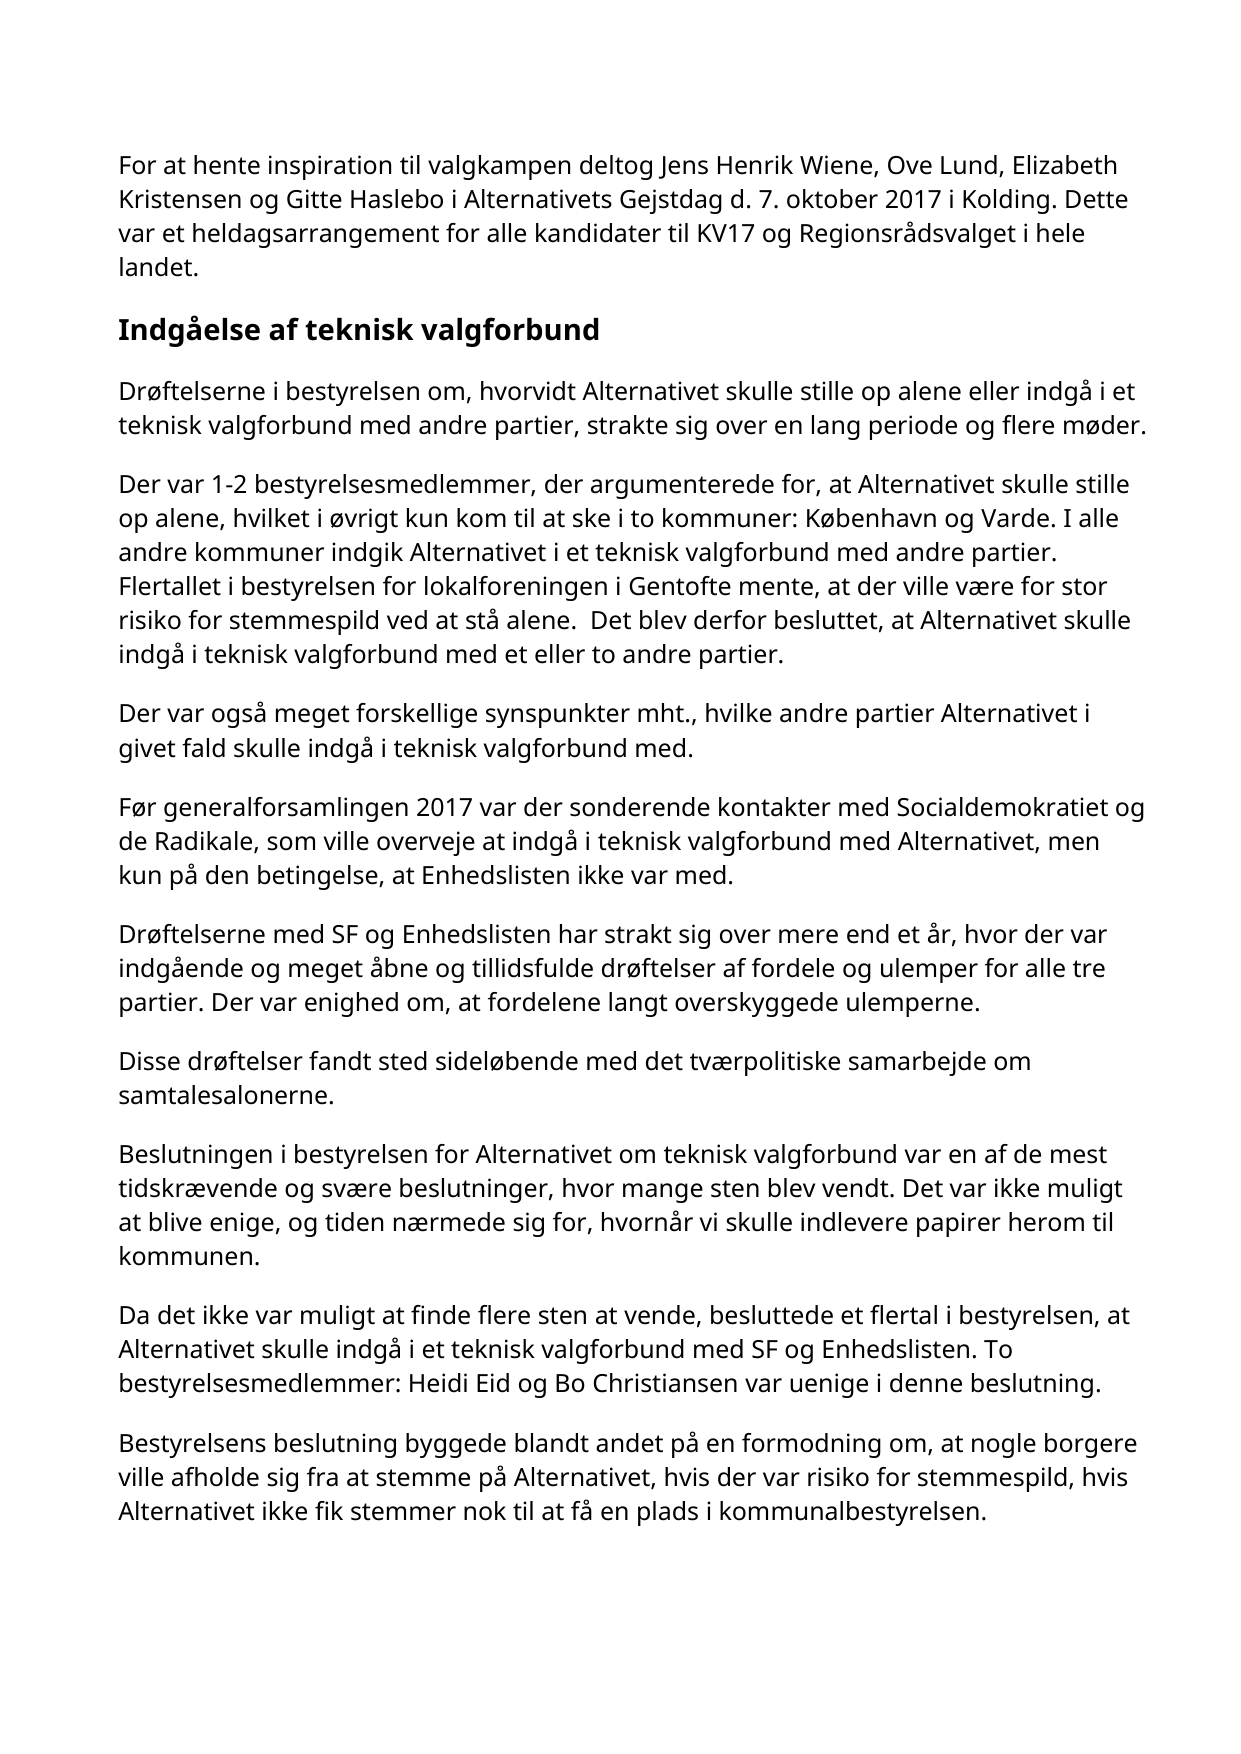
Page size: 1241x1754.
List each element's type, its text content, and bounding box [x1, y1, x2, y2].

text For at hente inspiration til valgkampen deltog Jens Henrik Wiene, Ove Lund, Elizabeth Kristensen og Gitte Haslebo i Alternativets Gejstdag d. 7. oktober 2017 i Kolding. Dette var et heldagsarrangement for alle kandidater til KV17 og Regionsrådsvalget i hele landet. [118, 148, 1152, 284]
text Indgåelse af teknisk valgforbund [118, 309, 1152, 349]
text Da det ikke var muligt at finde flere sten at vende, besluttede et flertal i bestyrelsen, at Alternativet skulle indgå i et teknisk valgforbund med SF og Enhedslisten. To bestyrelsesmedlemmer: Heidi Eid og Bo Christiansen var uenige i denne beslutning. [118, 1298, 1152, 1400]
text Drøftelserne i bestyrelsen om, hvorvidt Alternativet skulle stille op alene eller indgå i et teknisk valgforbund med andre partier, strakte sig over en lang periode og flere møder. [118, 374, 1152, 442]
text Disse drøftelser fandt sted sideløbende med det tværpolitiske samarbejde om samtalesalonerne. [118, 1044, 1152, 1112]
text Drøftelserne med SF og Enhedslisten har strakt sig over mere end et år, hvor der var indgående og meget åbne og tillidsfulde drøftelser af fordele og ulemper for alle tre partier. Der var enighed om, at fordelene langt overskyggede ulemperne. [118, 916, 1152, 1019]
text Bestyrelsens beslutning byggede blandt andet på en formodning om, at nogle borgere ville afholde sig fra at stemme på Alternativet, hvis der var risiko for stemmespild, hvis Alternativet ikke fik stemmer nok til at få en plads i kommunalbestyrelsen. [118, 1425, 1152, 1527]
text Der var også meget forskellige synspunkter mht., hvilke andre partier Alternativet i givet fald skulle indgå i teknisk valgforbund med. [118, 696, 1152, 764]
text Før generalforsamlingen 2017 var der sonderende kontakter med Socialdemokratiet og de Radikale, som ville overveje at indgå i teknisk valgforbund med Alternativet, men kun på den betingelse, at Enhedslisten ikke var med. [118, 789, 1152, 891]
text Beslutningen i bestyrelsen for Alternativet om teknisk valgforbund var en af de mest tidskrævende og svære beslutninger, hvor mange sten blev vendt. Det var ikke muligt at blive enige, og tiden nærmede sig for, hvornår vi skulle indlevere papirer herom til kommunen. [118, 1137, 1152, 1273]
text Der var 1-2 bestyrelsesmedlemmer, der argumenterede for, at Alternativet skulle stille op alene, hvilket i øvrigt kun kom til at ske i to kommuner: København og Varde. I alle andre kommuner indgik Alternativet i et teknisk valgforbund med andre partier. Flertallet i bestyrelsen for lokalforeningen i Gentofte mente, at der ville være for stor risiko for stemmespild ved at stå alene. Det blev derfor besluttet, at Alternativet skulle indgå i teknisk valgforbund med et eller to andre partier. [118, 467, 1152, 671]
